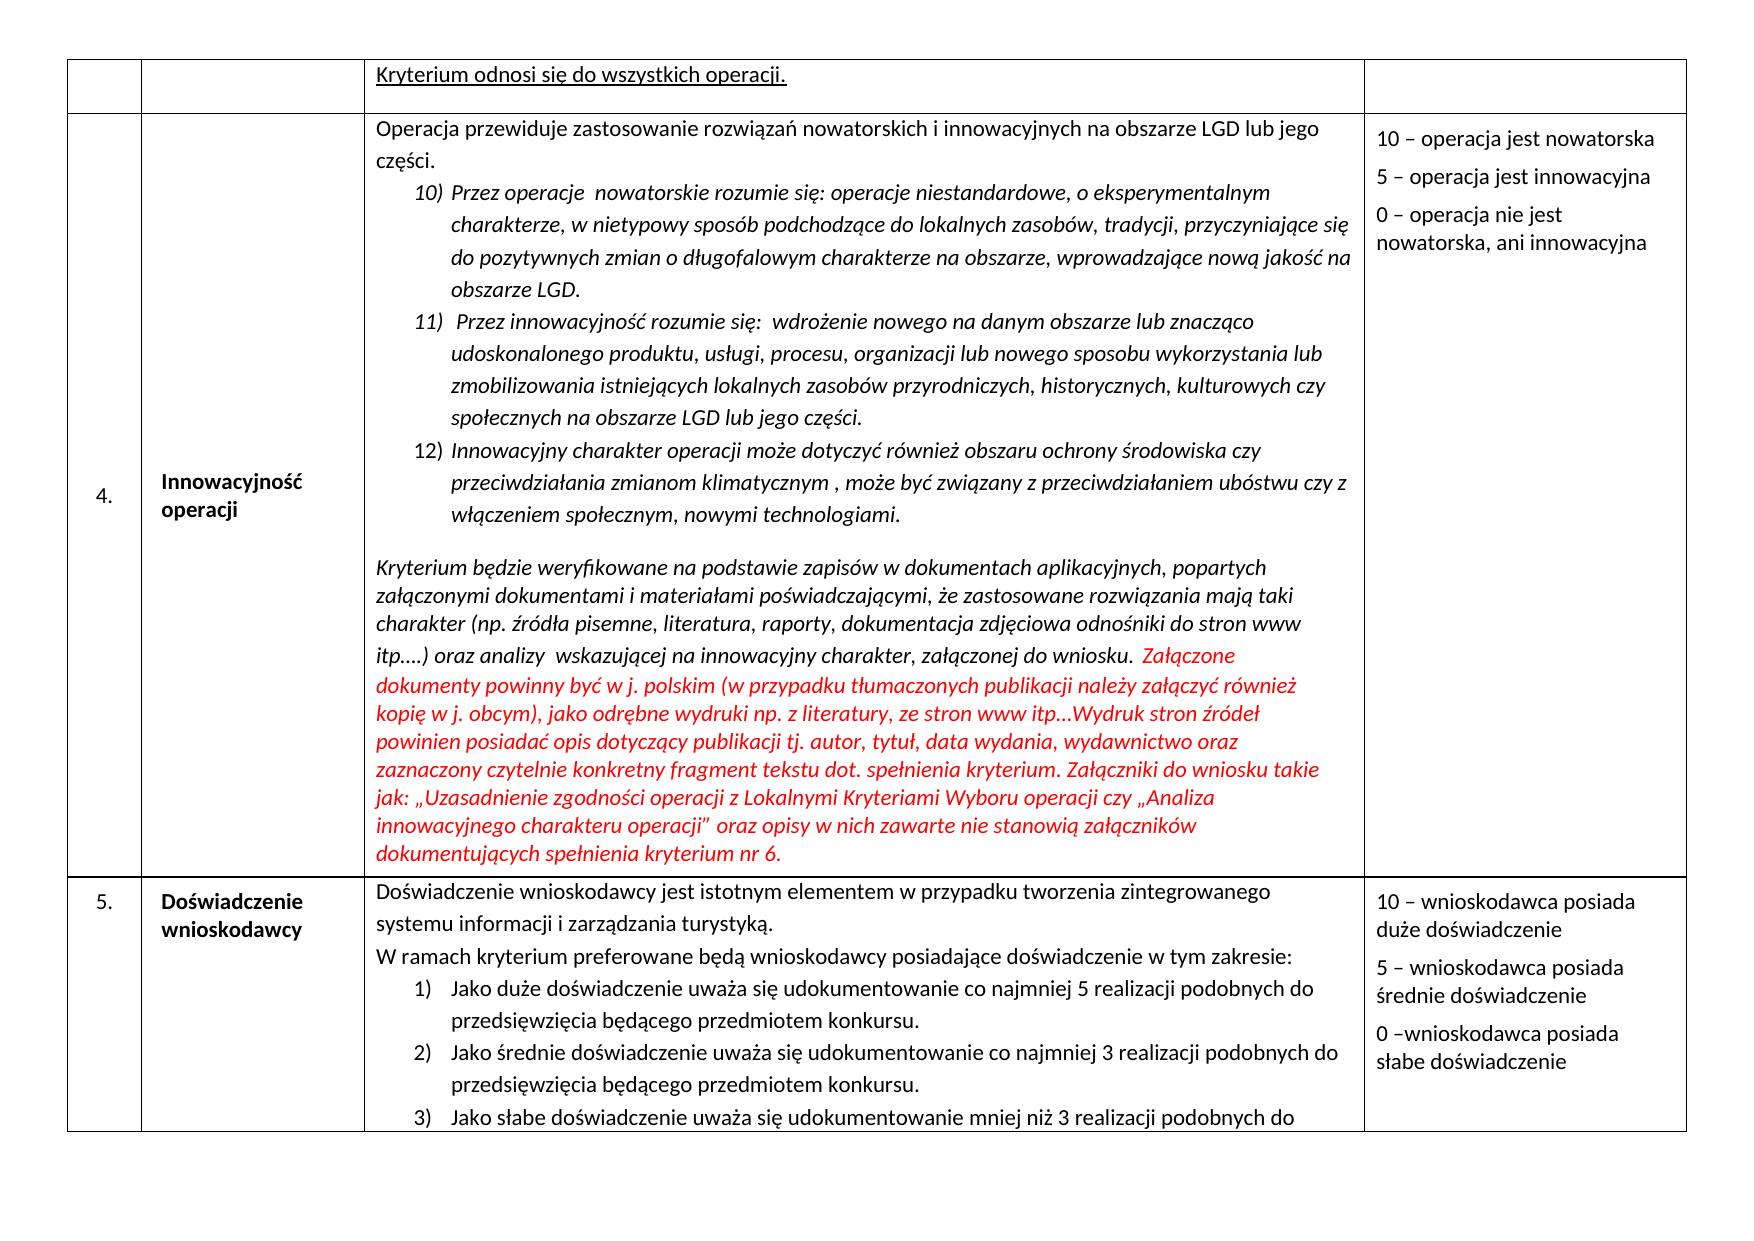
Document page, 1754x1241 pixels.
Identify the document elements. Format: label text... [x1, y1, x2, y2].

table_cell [365, 878, 1364, 1131]
table_cell Operacja przewiduje zastosowanie rozwiązań nowatorskich i innowacyjnych na obszarze LGD lub jego części. Przez operacje nowatorskie rozumie się: operacje niestandardowe, o eksperymentalnym charakterze, w nietypowy sposób podchodzące do lokalnych zasobów, tradycji, przyczyniające się do pozytywnych zmian o długofalowym charakterze na obszarze, wprowadzające nową jakość na obszarze LGD. Przez innowacyjność rozumie się: wdrożenie nowego na danym obszarze lub znacząco udoskonalonego produktu, usługi, procesu, organizacji lub nowego sposobu wykorzystania lub zmobilizowania istniejących lokalnych zasobów przyrodniczych, historycznych, kulturowych czy społecznych na obszarze LGD lub jego części. Innowacyjny charakter operacji może dotyczyć również obszaru ochrony środowiska czy przeciwdziałania zmianom klimatycznym , może być związany z przeciwdziałaniem ubóstwu czy z włączeniem społecznym, nowymi technologiami. Kryterium będzie weryfikowane na podstawie zapisów w dokumentach aplikacyjnych, popartych załączonymi dokumentami i materiałami poświadczającymi, że zastosowane rozwiązania mają taki charakter (np. źródła pisemne, literatura, raporty, dokumentacja zdjęciowa odnośniki do stron www itp….) oraz analizy wskazującej na innowacyjny charakter, załączonej do wniosku. Załączone dokumenty powinny być w j. polskim (w przypadku tłumaczonych publikacji należy załączyć również kopię w j. obcym), jako odrębne wydruki np. z literatury, ze stron www itp…Wydruk stron źródeł powinien posiadać opis dotyczący publikacji tj. autor, tytuł, data wydania, wydawnictwo oraz zaznaczony czytelnie konkretny fragment tekstu dot. spełnienia kryterium. Załączniki do wniosku takie jak: „Uzasadnienie zgodności operacji z Lokalnymi Kryteriami Wyboru operacji czy „Analiza innowacyjnego charakteru operacji” oraz opisy w nich zawarte nie stanowią załączników dokumentujących spełnienia kryterium nr 6. [365, 114, 1364, 876]
table_cell 5. [68, 878, 141, 1131]
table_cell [1365, 878, 1686, 1131]
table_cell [142, 878, 364, 1131]
table_cell 4. [68, 114, 141, 876]
table_cell 10 – operacja jest nowatorska 5 – operacja jest innowacyjna 0 – operacja nie jest nowatorska, ani innowacyjna [1365, 114, 1686, 876]
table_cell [1365, 60, 1686, 113]
table_cell Innowacyjność operacji [142, 114, 364, 876]
table_cell 3. [68, 60, 141, 113]
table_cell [365, 60, 1364, 113]
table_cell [142, 60, 364, 113]
